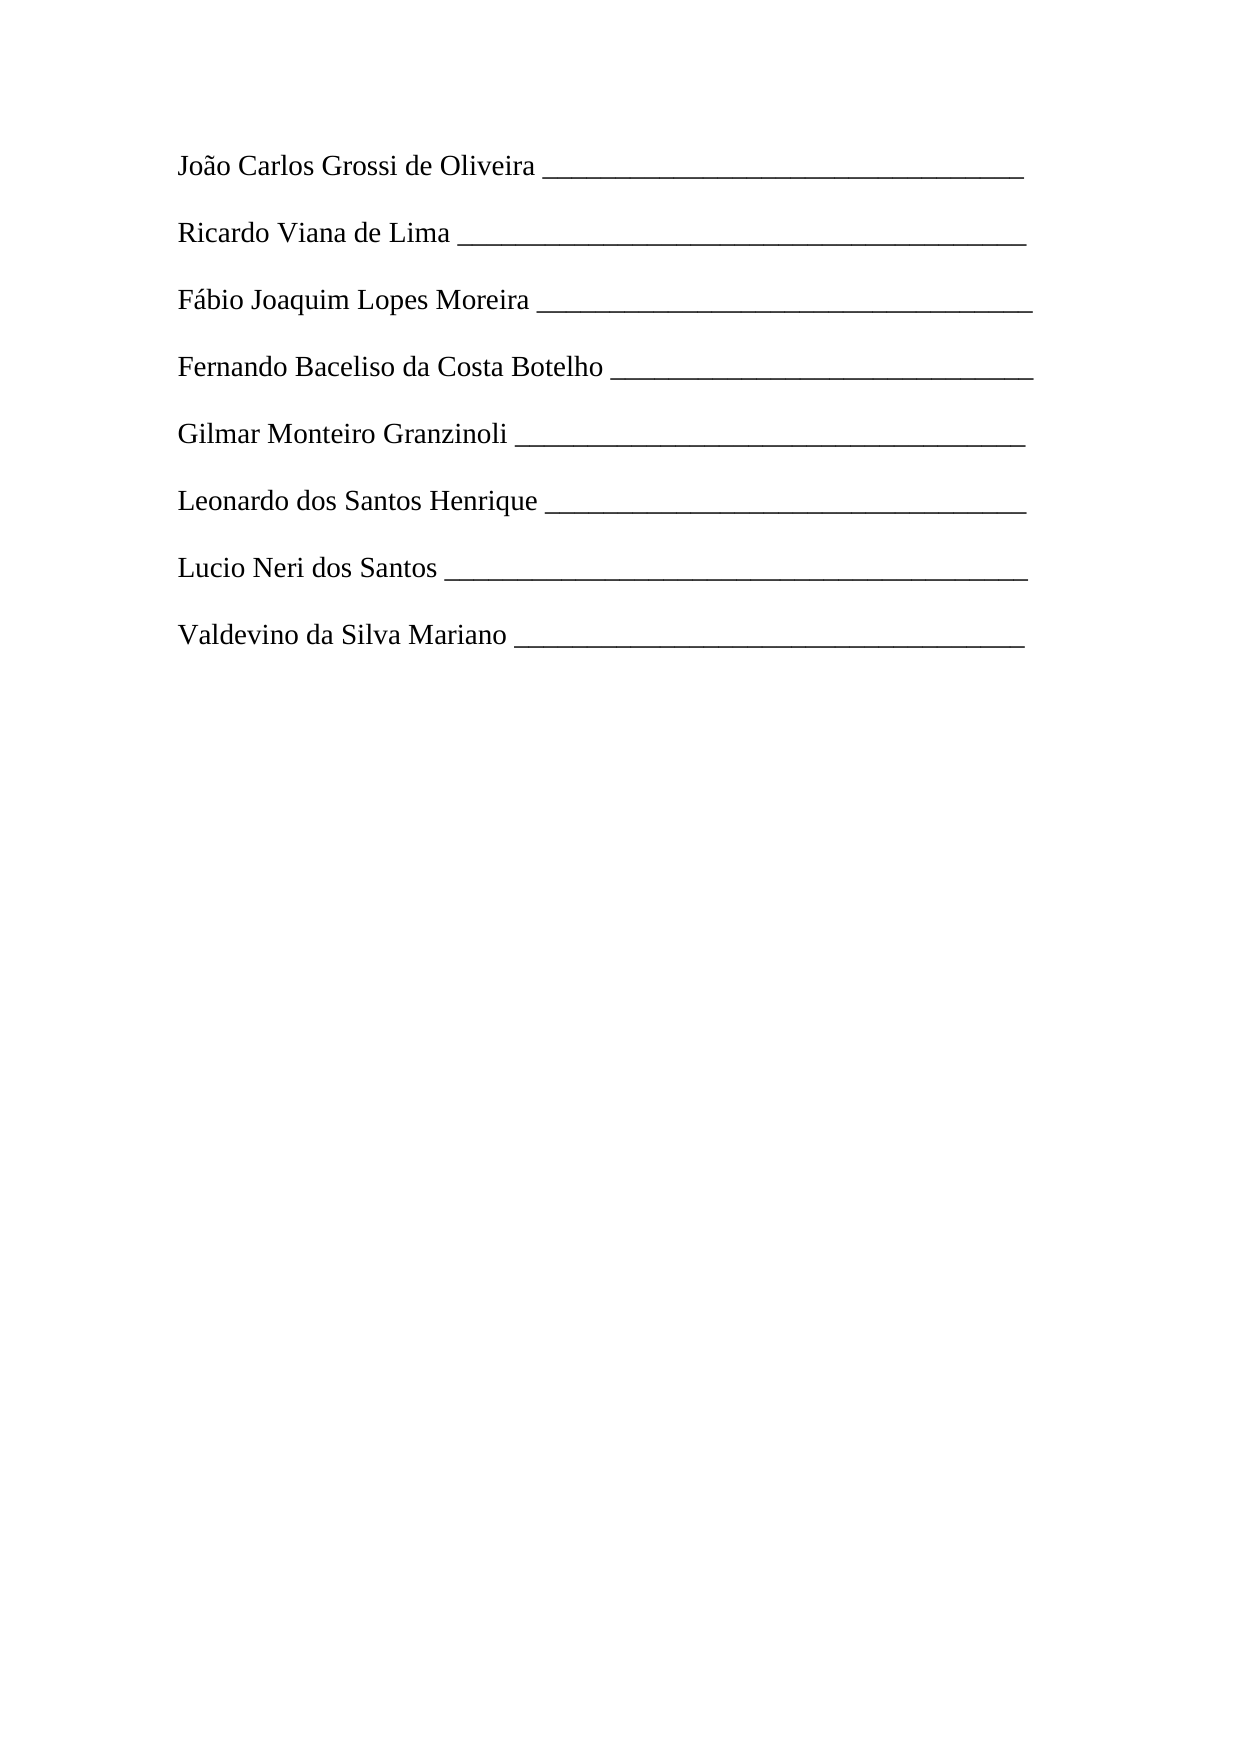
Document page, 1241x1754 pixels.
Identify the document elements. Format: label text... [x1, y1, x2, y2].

text Fernando Baceliso da Costa Botelho _____________________________ [177, 349, 1063, 382]
text Ricardo Viana de Lima _______________________________________ [177, 215, 1063, 248]
text Fábio Joaquim Lopes Moreira __________________________________ [177, 282, 1063, 315]
text Valdevino da Silva Mariano ___________________________________ [177, 617, 1063, 651]
text Gilmar Monteiro Granzinoli ___________________________________ [177, 416, 1063, 449]
text Lucio Neri dos Santos ________________________________________ [177, 550, 1063, 584]
text Leonardo dos Santos Henrique _________________________________ [177, 483, 1063, 517]
text João Carlos Grossi de Oliveira _________________________________ [177, 148, 1063, 181]
